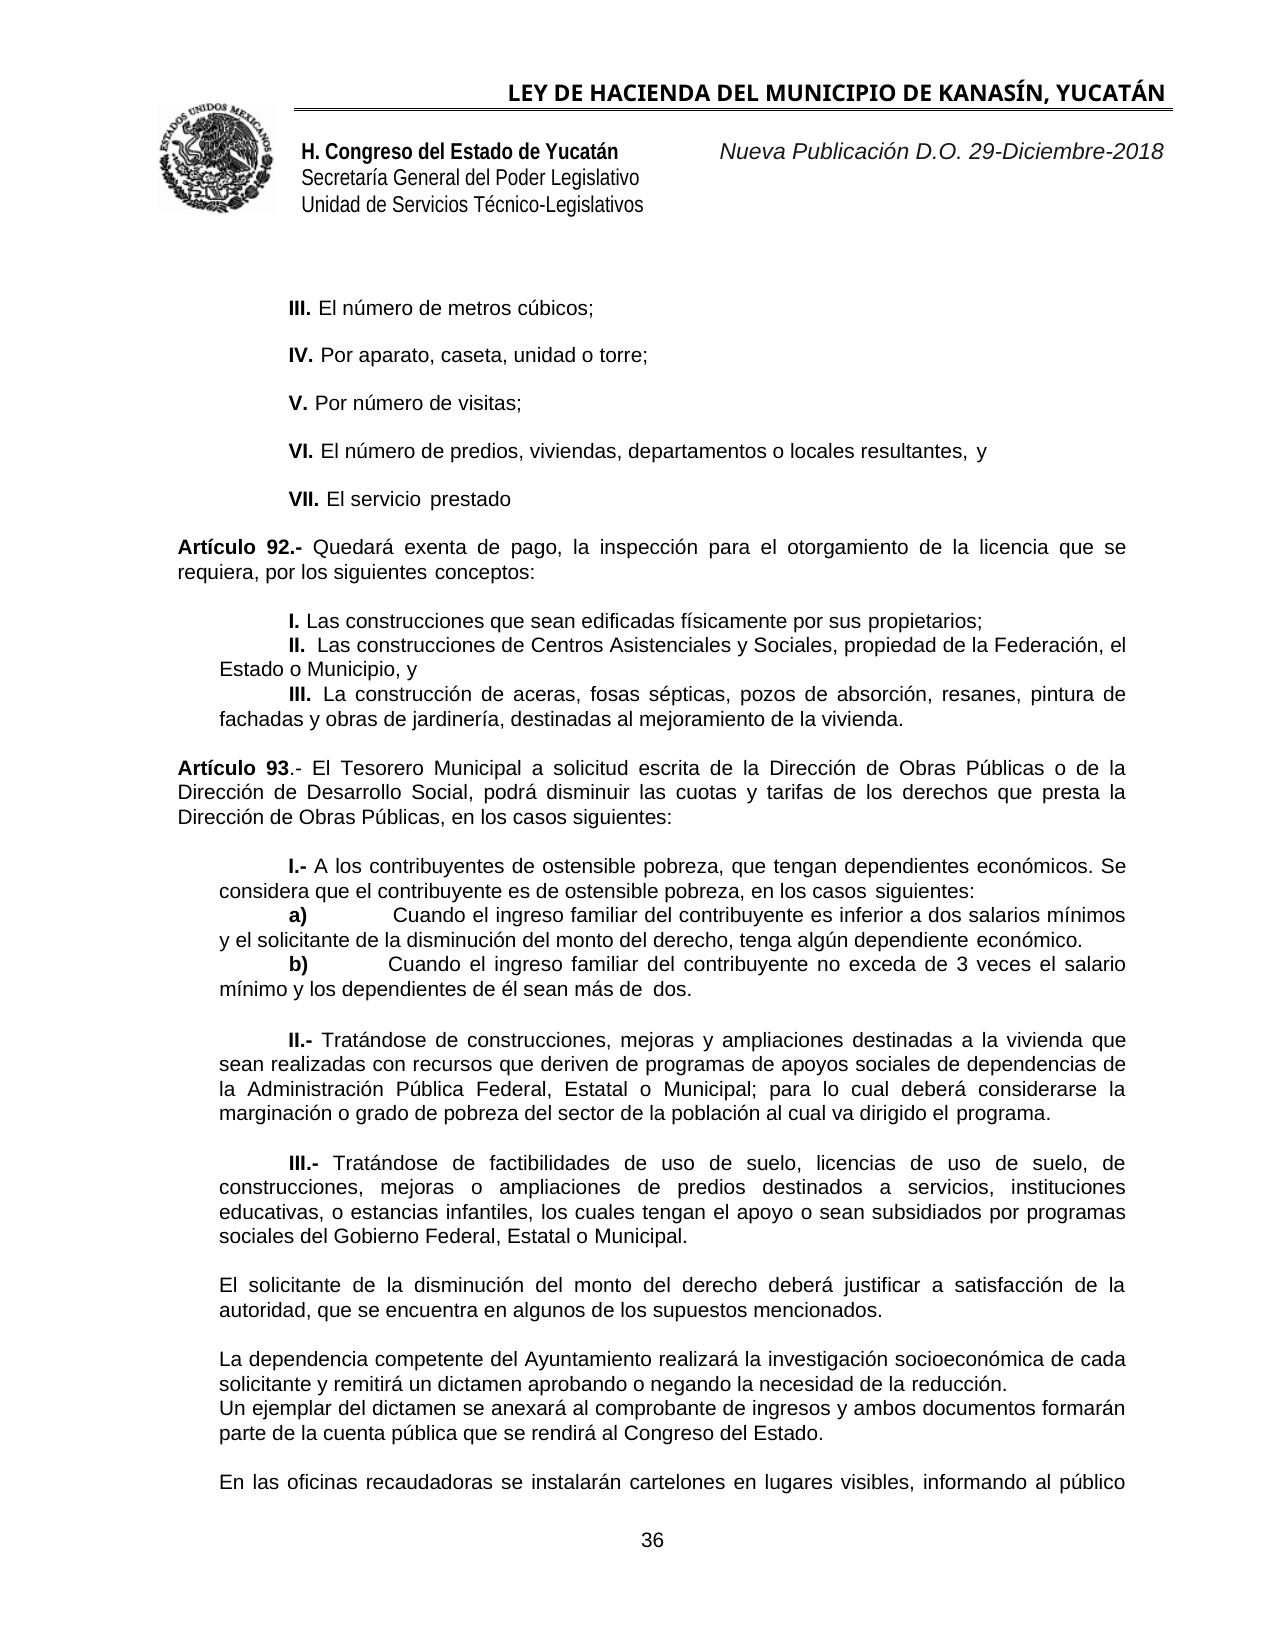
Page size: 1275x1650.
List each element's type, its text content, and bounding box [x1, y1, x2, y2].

list El número de predios, viviendas, departamentos o locales resultantes, y [288, 439, 1127, 463]
text II.- Tratándose de construcciones, mejoras y ampliaciones destinadas a la vivienda que sean realizadas con recursos que deriven de programas de apoyos sociales de dependencias de la Administración Pública Federal, Estatal o Municipal; para lo cual deberá considerarse la marginación o grado de pobreza del sector de la población al cual va dirigido el programa. [219, 1027, 1127, 1125]
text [219, 1470, 1127, 1494]
list Las construcciones de Centros Asistenciales y Sociales, propiedad de la Federación, el Estado o Municipio, y [219, 633, 1127, 681]
list Por aparato, caseta, unidad o torre; [288, 343, 1127, 367]
text La dependencia competente del Ayuntamiento realizará la investigación socioeconómica de cada solicitante y remitirá un dictamen aprobando o negando la necesidad de la reducción. [219, 1347, 1127, 1396]
text III.- Tratándose de factibilidades de uso de suelo, licencias de uso de suelo, de construcciones, mejoras o ampliaciones de predios destinados a servicios, instituciones educativas, o estancias infantiles, los cuales tengan el apoyo o sean subsidiados por programas sociales del Gobierno Federal, Estatal o Municipal. [219, 1150, 1127, 1248]
text El solicitante de la disminución del monto del derecho deberá justificar a satisfacción de la autoridad, que se encuentra en algunos de los supuestos mencionados. [219, 1273, 1127, 1322]
list El número de metros cúbicos; [288, 295, 1127, 319]
list La construcción de aceras, fosas sépticas, pozos de absorción, resanes, pintura de fachadas y obras de jardinería, destinadas al mejoramiento de la vivienda. [219, 682, 1127, 730]
list Cuando el ingreso familiar del contribuyente no exceda de 3 veces el salario mínimo y los dependientes de él sean más de dos. [219, 952, 1127, 1001]
list Las construcciones que sean edificadas físicamente por sus propietarios; [288, 609, 1127, 633]
text Artículo 93.- El Tesorero Municipal a solicitud escrita de la Dirección de Obras Públicas o de la Dirección de Desarrollo Social, podrá disminuir las cuotas y tarifas de los derechos que presta la Dirección de Obras Públicas, en los casos siguientes: [177, 756, 1127, 829]
text Artículo 92.- Quedará exenta de pago, la inspección para el otorgamiento de la licencia que se requiera, por los siguientes conceptos: [177, 535, 1127, 583]
list El servicio prestado [288, 487, 1127, 511]
text Un ejemplar del dictamen se anexará al comprobante de ingresos y ambos documentos formarán parte de la cuenta pública que se rendirá al Congreso del Estado. [219, 1396, 1127, 1445]
list Cuando el ingreso familiar del contribuyente es inferior a dos salarios mínimos y el solicitante de la disminución del monto del derecho, tenga algún dependiente económico. [219, 903, 1127, 952]
text I.- A los contribuyentes de ostensible pobreza, que tengan dependientes económicos. Se considera que el contribuyente es de ostensible pobreza, en los casos siguientes: [219, 854, 1127, 902]
list Por número de visitas; [288, 391, 1127, 415]
